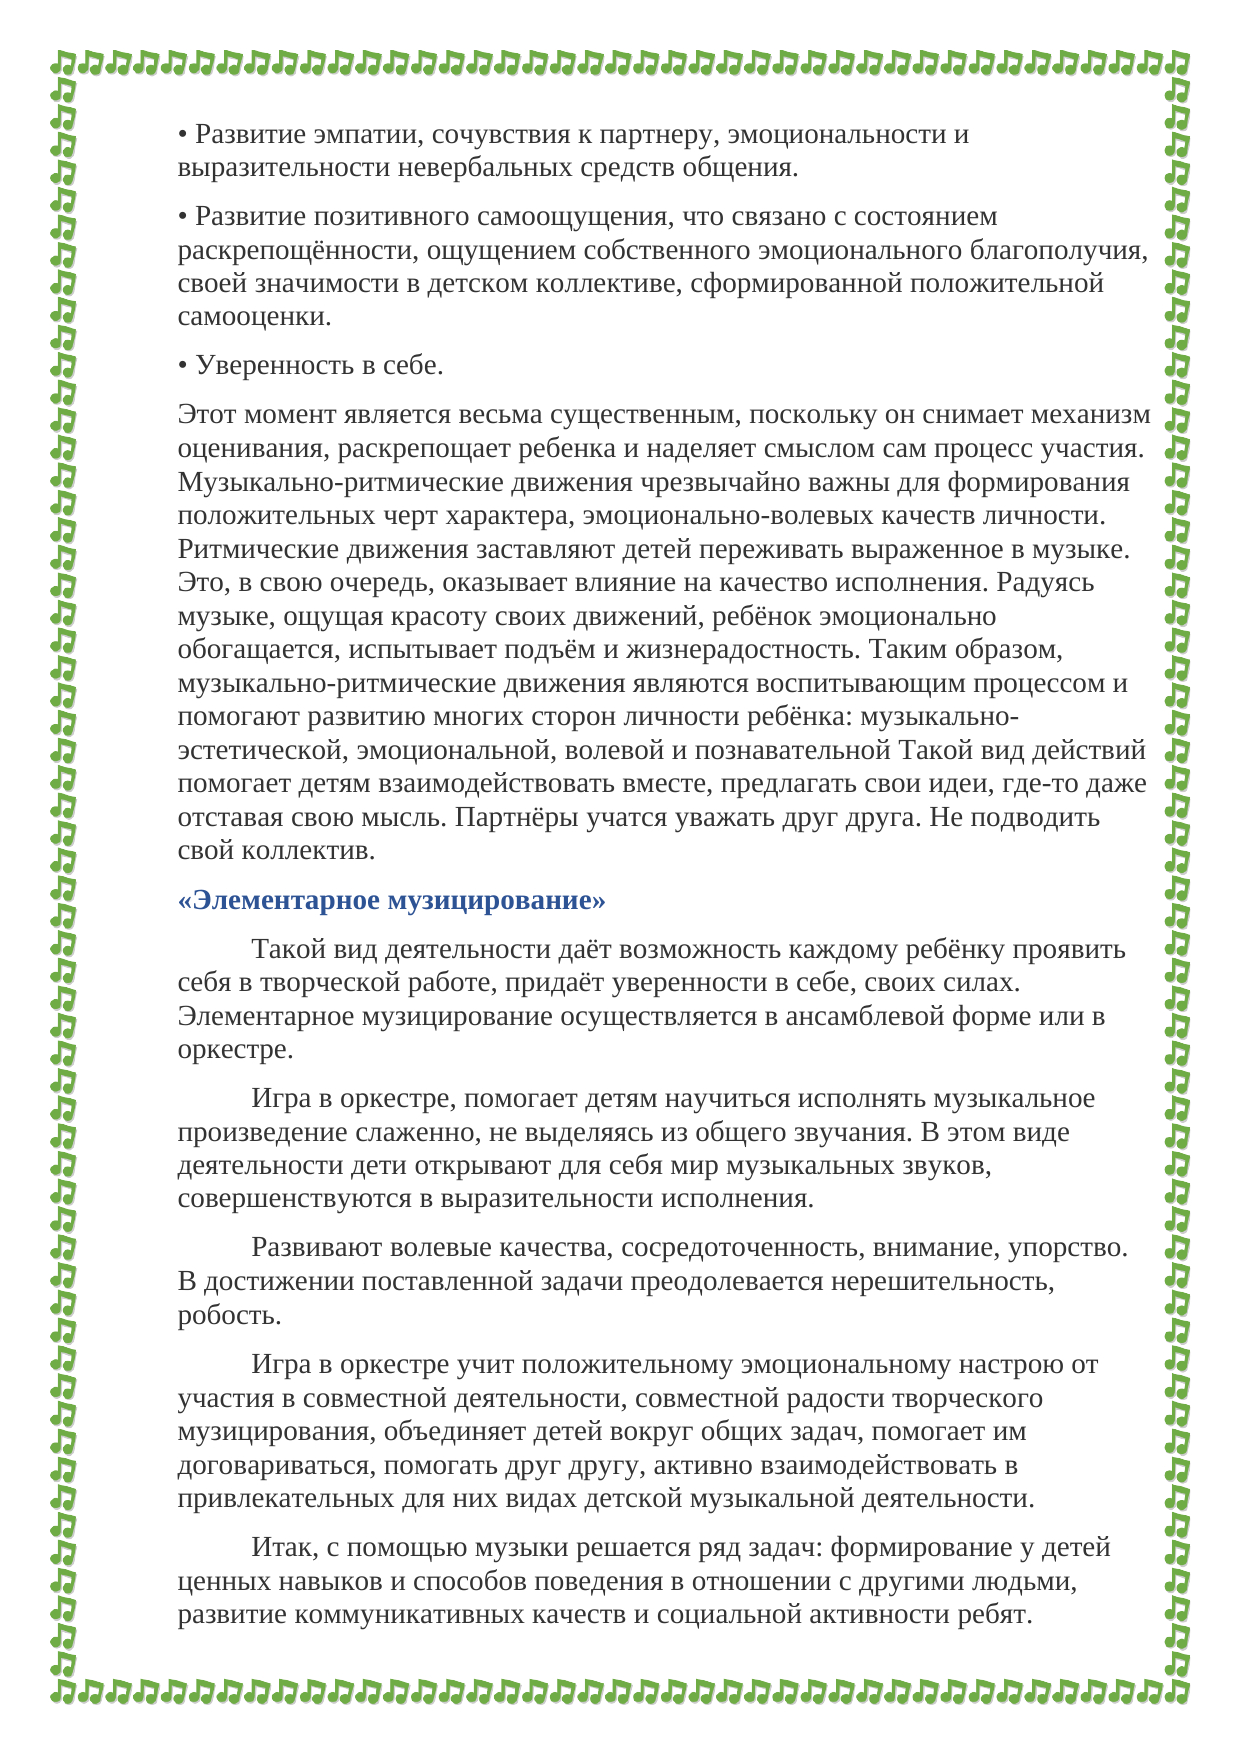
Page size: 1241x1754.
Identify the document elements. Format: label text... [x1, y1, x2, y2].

list Уверенность в себе. [177, 347, 1163, 381]
text Элементарное музицирование осуществляется в ансамблевой форме или в оркестре. [177, 998, 1108, 1065]
list Развитие позитивного самоощущения, что связано с состоянием [177, 198, 1163, 232]
text раскрепощённости, ощущением собственного эмоционального благополучия, своей значимости в детском коллективе, сформированной положительной [177, 232, 1151, 299]
text Игра в оркестре учит положительному эмоциональному настрою от участия в совместной деятельности, совместной радости творческого [177, 1346, 1101, 1413]
text В достижении поставленной задачи преодолевается нерешительность, робость. [177, 1263, 1057, 1331]
text помогает детям взаимодействовать вместе, предлагать свои идеи, где-то даже отставая свою мысль. Партнёры учатся уважать друг друга. Не подводить [177, 766, 1149, 833]
text Это, в свою очередь, оказывает влияние на качество исполнения. Радуясь музыке, ощущая красоту своих движений, ребёнок эмоционально обогащается, испытывает подъём и жизнерадостность. Таким образом, [177, 564, 1097, 665]
text Ритмические движения заставляют детей переживать выраженное в музыке. [177, 531, 1163, 564]
text свой коллектив. [177, 833, 1163, 866]
text Развивают волевые качества, сосредоточенность, внимание, упорство. [251, 1230, 1163, 1263]
text музицирования, объединяет детей вокруг общих задач, помогает им договариваться, помогать друг другу, активно взаимодействовать в привлекательных для них видах детской музыкальной деятельности. [177, 1413, 1142, 1514]
text Игра в оркестре, помогает детям научиться исполнять музыкальное произведение слаженно, не выделяясь из общего звучания. В этом виде деятельности дети открывают для себя мир музыкальных звуков, [177, 1080, 1097, 1181]
text самооценки. [177, 299, 1163, 332]
list Развитие эмпатии, сочувствия к партнеру, эмоциональности и выразительности невербальных средств общения. [177, 116, 970, 183]
text Такой вид деятельности даёт возможность каждому ребёнку проявить себя в творческой работе, придаёт уверенности в себе, своих силах. [177, 931, 1128, 998]
picture [50, 50, 1191, 1705]
text Этот момент является весьма существенным, поскольку он снимает механизм оценивания, раскрепощает ребенка и наделяет смыслом сам процесс участия. Музыкально-ритмические движения чрезвычайно важны для формирования положительных черт характера, эмоционально-волевых качеств личности. [177, 397, 1152, 531]
text совершенствуются в выразительности исполнения. [177, 1181, 1163, 1214]
text Итак, с помощью музыки решается ряд задач: формирование у детей ценных навыков и способов поведения в отношении с другими людьми, развитие коммуникативных качеств и социальной активности ребят. [177, 1529, 1113, 1630]
text музыкально-ритмические движения являются воспитывающим процессом и помогают развитию многих сторон личности ребёнка: музыкально- эстетической, эмоциональной, волевой и познавательной Такой вид действий [177, 665, 1150, 766]
subtitle «Элементарное музицирование» [177, 882, 1163, 915]
